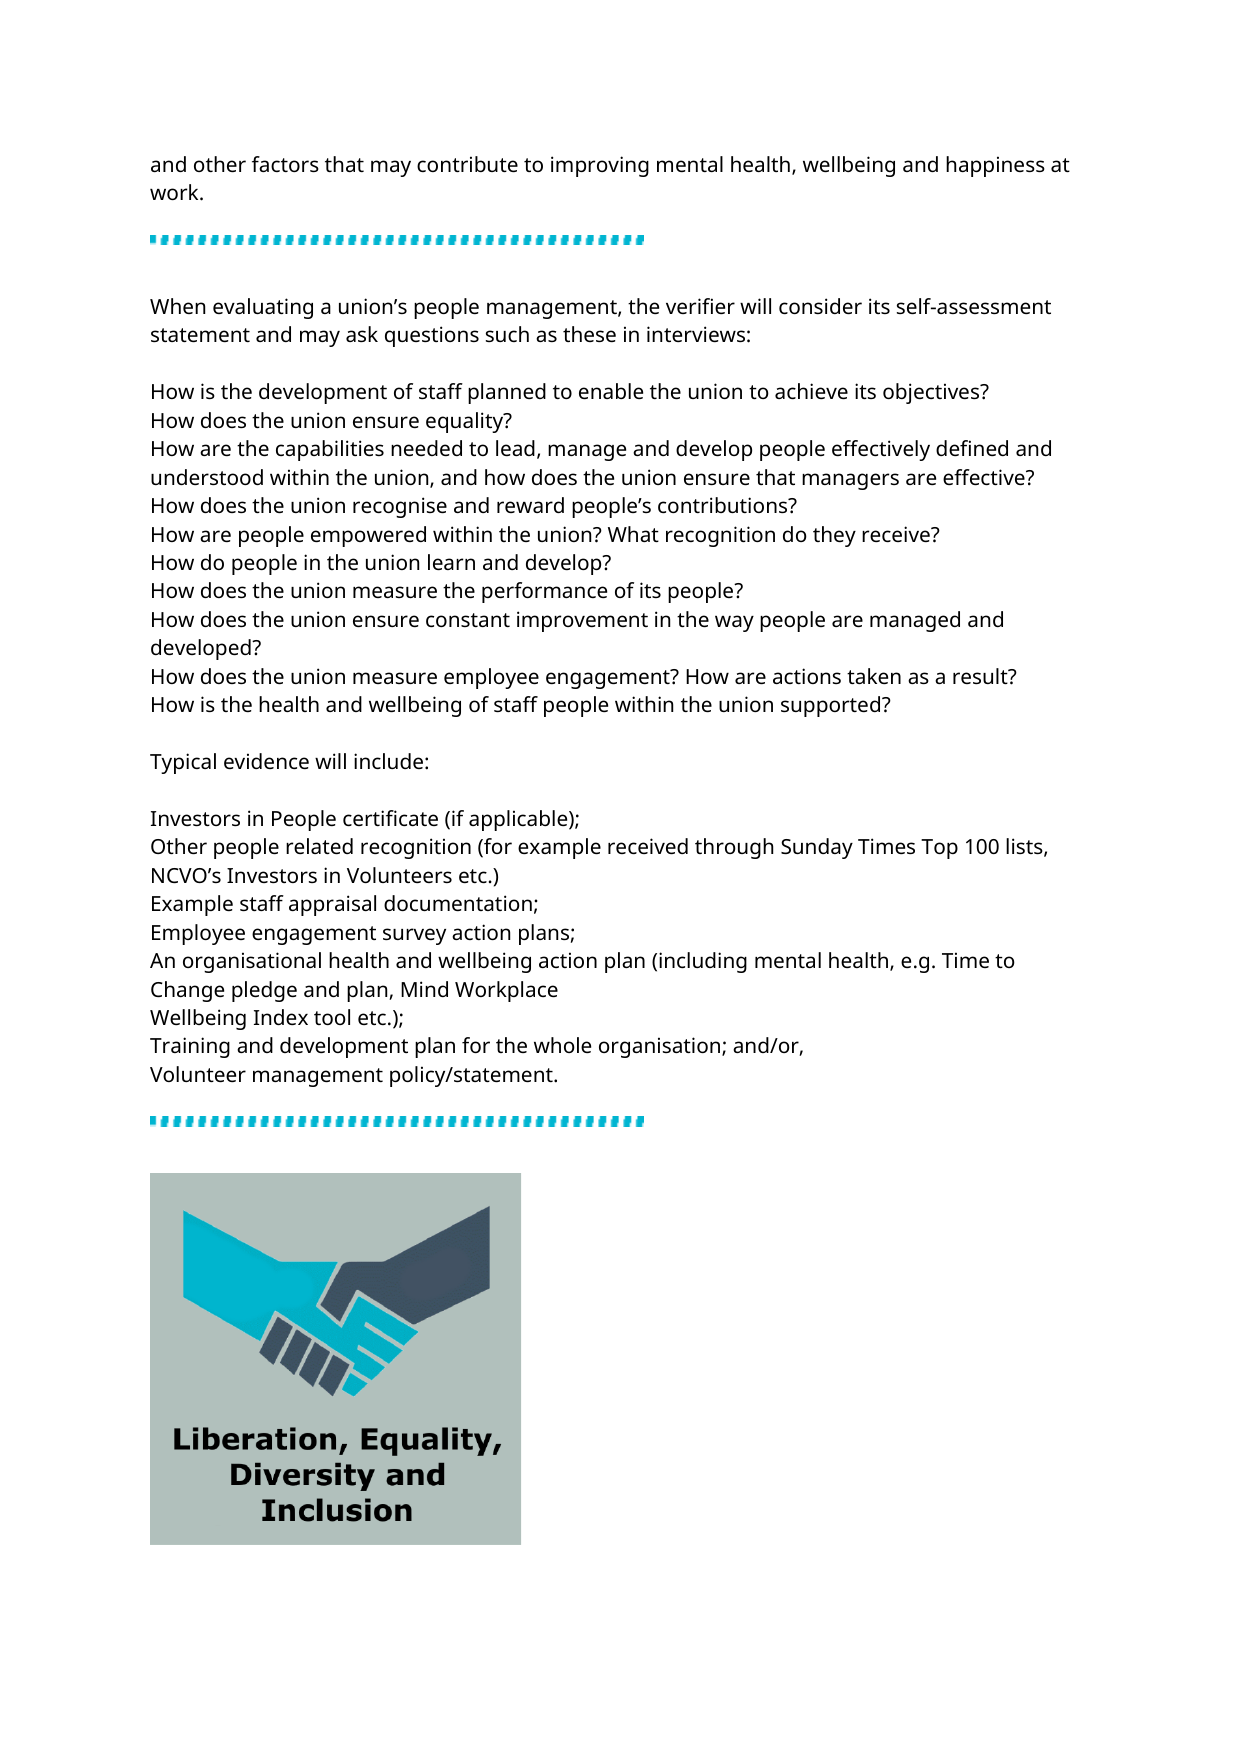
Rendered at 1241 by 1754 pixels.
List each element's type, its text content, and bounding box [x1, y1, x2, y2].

text How does the union recognise and reward people’s contributions? [150, 491, 1090, 520]
text How are the capabilities needed to lead, manage and develop people effectively defined and understood within the union, and how does the union ensure that managers are effective? [150, 434, 1090, 491]
text Typical evidence will include: [150, 747, 1090, 776]
text Volunteer management policy/statement. [150, 1060, 1090, 1088]
text An organisational health and wellbeing action plan (including mental health, e.g. Time to Change pledge and plan, Mind Workplace [150, 946, 1090, 1003]
text How does the union ensure equality? [150, 406, 1090, 434]
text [150, 150, 1090, 207]
text Wellbeing Index tool etc.); [150, 1003, 1090, 1032]
picture [150, 235, 644, 245]
picture [150, 1116, 644, 1127]
text How does the union measure the performance of its people? [150, 577, 1090, 605]
text How is the health and wellbeing of staff people within the union supported? [150, 690, 1090, 719]
text How does the union ensure constant improvement in the way people are managed and developed? [150, 605, 1090, 662]
text How are people empowered within the union? What recognition do they receive? [150, 520, 1090, 548]
text How does the union measure employee engagement? How are actions taken as a result? [150, 662, 1090, 690]
text Training and development plan for the whole organisation; and/or, [150, 1032, 1090, 1060]
text When evaluating a union’s people management, the verifier will consider its self-assessment statement and may ask questions such as these in interviews: [150, 292, 1090, 349]
picture [150, 1173, 522, 1545]
text Employee engagement survey action plans; [150, 918, 1090, 946]
text How do people in the union learn and develop? [150, 548, 1090, 577]
text Other people related recognition (for example received through Sunday Times Top 100 lists, NCVO’s Investors in Volunteers etc.) [150, 832, 1090, 889]
text Investors in People certificate (if applicable); [150, 804, 1090, 832]
text Example staff appraisal documentation; [150, 889, 1090, 918]
text How is the development of staff planned to enable the union to achieve its objectives? [150, 377, 1090, 406]
